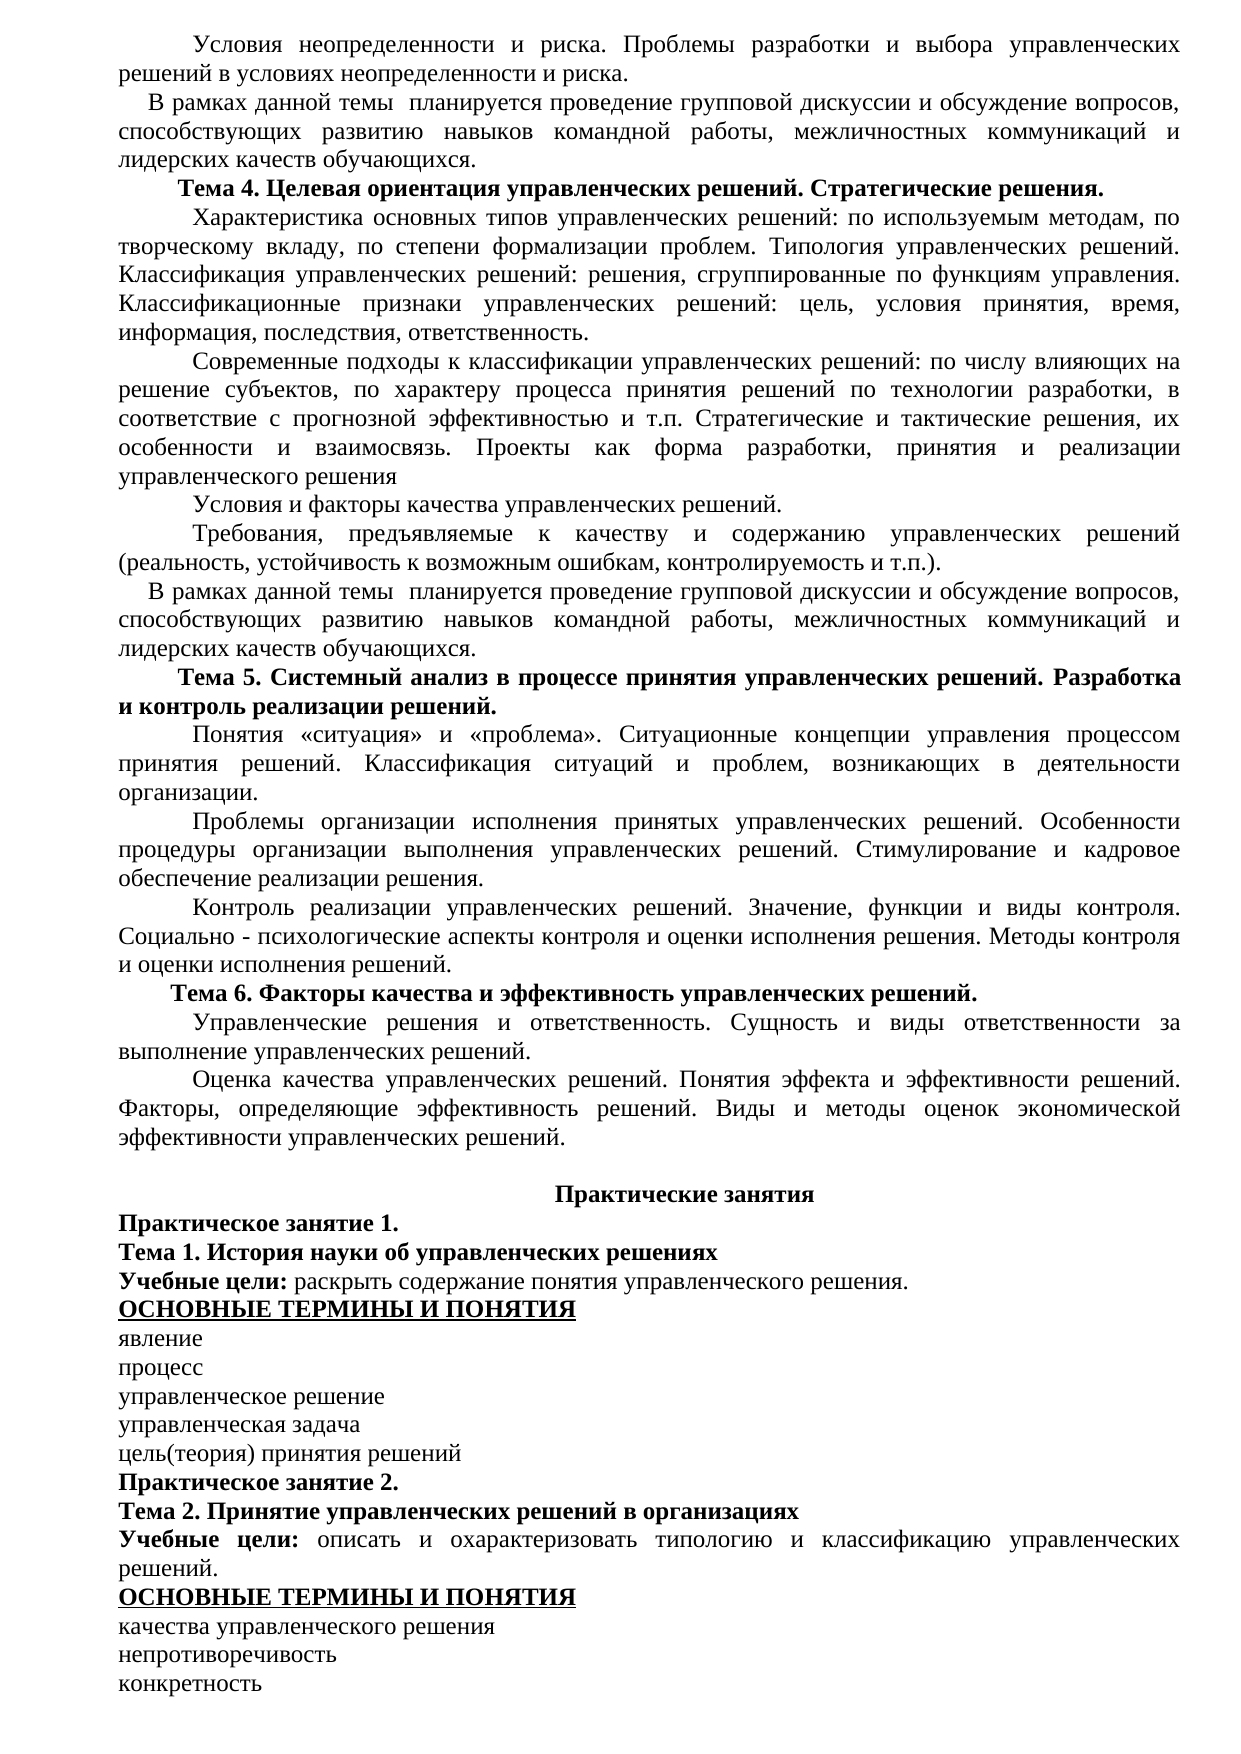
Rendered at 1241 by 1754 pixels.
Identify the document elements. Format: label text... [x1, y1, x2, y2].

text Тема 6. Факторы качества и эффективность управленческих решений. [118, 978, 1181, 1007]
text цель(теория) принятия решений [118, 1438, 1181, 1467]
text явление [118, 1323, 1181, 1352]
text Современные подходы к классификации управленческих решений: по числу влияющих на решение субъектов, по характеру процесса принятия решений по технологии разработки, в соответствие с прогнозной эффективностью и т.п. Стратегические и тактические решения, их особенности и взаимосвязь. Проекты как форма разработки, принятия и реализации управленческого решения [118, 346, 1181, 489]
text Учебные цели: раскрыть содержание понятия управленческого решения. [118, 1266, 1181, 1294]
text непротиворечивость [118, 1639, 1240, 1668]
text В рамках данной темы планируется проведение групповой дискуссии и обсуждение вопросов, способствующих развитию навыков командной работы, межличностных коммуникаций и лидерских качеств обучающихся. [118, 87, 1181, 173]
text Учебные цели: описать и охарактеризовать типологию и классификацию управленческих решений. [118, 1524, 1181, 1582]
text Практическое занятие 2. [118, 1467, 1240, 1496]
text Характеристика основных типов управленческих решений: по используемым методам, по творческому вкладу, по степени формализации проблем. Типология управленческих решений. Классификация управленческих решений: решения, сгруппированные по функциям управления. Классификационные признаки управленческих решений: цель, условия принятия, время, информация, последствия, ответственность. [118, 202, 1181, 346]
text конкретность [118, 1668, 1240, 1697]
text процесс [118, 1352, 1181, 1381]
text управленческая задача [118, 1409, 1181, 1438]
text Управленческие решения и ответственность. Сущность и виды ответственности за выполнение управленческих решений. [118, 1007, 1181, 1064]
text Оценка качества управленческих решений. Понятия эффекта и эффективности решений. Факторы, определяющие эффективность решений. Виды и методы оценок экономической эффективности управленческих решений. [118, 1064, 1181, 1151]
text Тема 5. Системный анализ в процессе принятия управленческих решений. Разработка и контроль реализации решений. [118, 662, 1181, 719]
text ОСНОВНЫЕ ТЕРМИНЫ И ПОНЯТИЯ [118, 1582, 1240, 1611]
text Понятия «ситуация» и «проблема». Ситуационные концепции управления процессом принятия решений. Классификация ситуаций и проблем, возникающих в деятельности организации. [118, 719, 1181, 806]
text Практические занятия [118, 1179, 1240, 1208]
text Условия неопределенности и риска. Проблемы разработки и выбора управленческих решений в условиях неопределенности и риска. [118, 29, 1181, 87]
text Требования, предъявляемые к качеству и содержанию управленческих решений (реальность, устойчивость к возможным ошибкам, контролируемость и т.п.). [118, 518, 1181, 576]
text Тема 2. Принятие управленческих решений в организациях [118, 1496, 1240, 1524]
text Условия и факторы качества управленческих решений. [118, 489, 1181, 518]
text Проблемы организации исполнения принятых управленческих решений. Особенности процедуры организации выполнения управленческих решений. Стимулирование и кадровое обеспечение реализации решения. [118, 806, 1181, 892]
text качества управленческого решения [118, 1611, 1240, 1639]
text Тема 4. Целевая ориентация управленческих решений. Стратегические решения. [118, 173, 1181, 202]
text В рамках данной темы планируется проведение групповой дискуссии и обсуждение вопросов, способствующих развитию навыков командной работы, межличностных коммуникаций и лидерских качеств обучающихся. [118, 576, 1181, 662]
text Тема 1. История науки об управленческих решениях [118, 1237, 1240, 1266]
text Практическое занятие 1. [118, 1208, 1240, 1237]
text Контроль реализации управленческих решений. Значение, функции и виды контроля. Социально - психологические аспекты контроля и оценки исполнения решения. Методы контроля и оценки исполнения решений. [118, 892, 1181, 978]
text управленческое решение [118, 1381, 1181, 1409]
text ОСНОВНЫЕ ТЕРМИНЫ И ПОНЯТИЯ [118, 1294, 1181, 1323]
